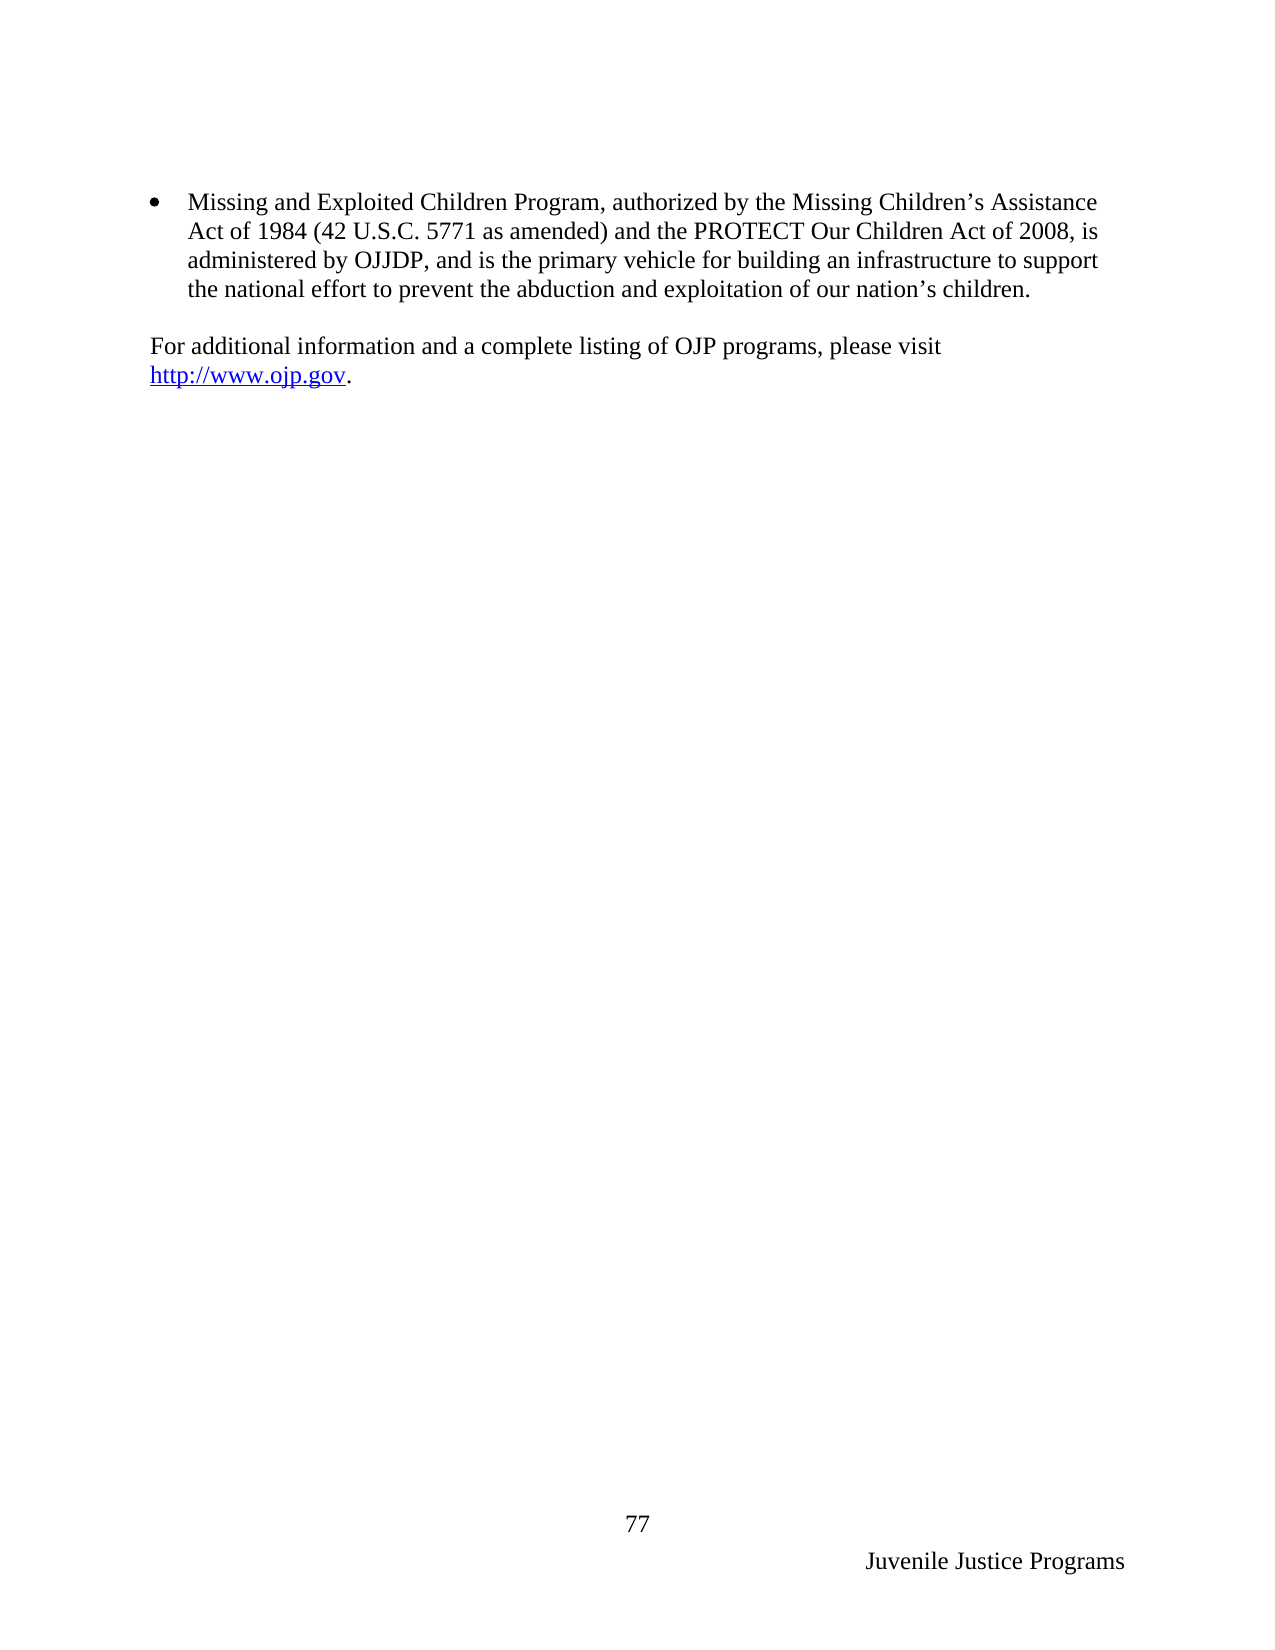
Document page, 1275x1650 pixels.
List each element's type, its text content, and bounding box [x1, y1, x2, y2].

list Missing and Exploited Children Program, authorized by the Missing Children’s Assistance Act of 1984 (42 U.S.C. 5771 as amended) and the PROTECT Our Children Act of 2008, is administered by OJJDP, and is the primary vehicle for building an infrastructure to support the national effort to prevent the abduction and exploitation of our nation’s children. [150, 187, 1125, 302]
text For additional information and a complete listing of OJP programs, please visit http://www.ojp.gov. [150, 331, 1125, 389]
